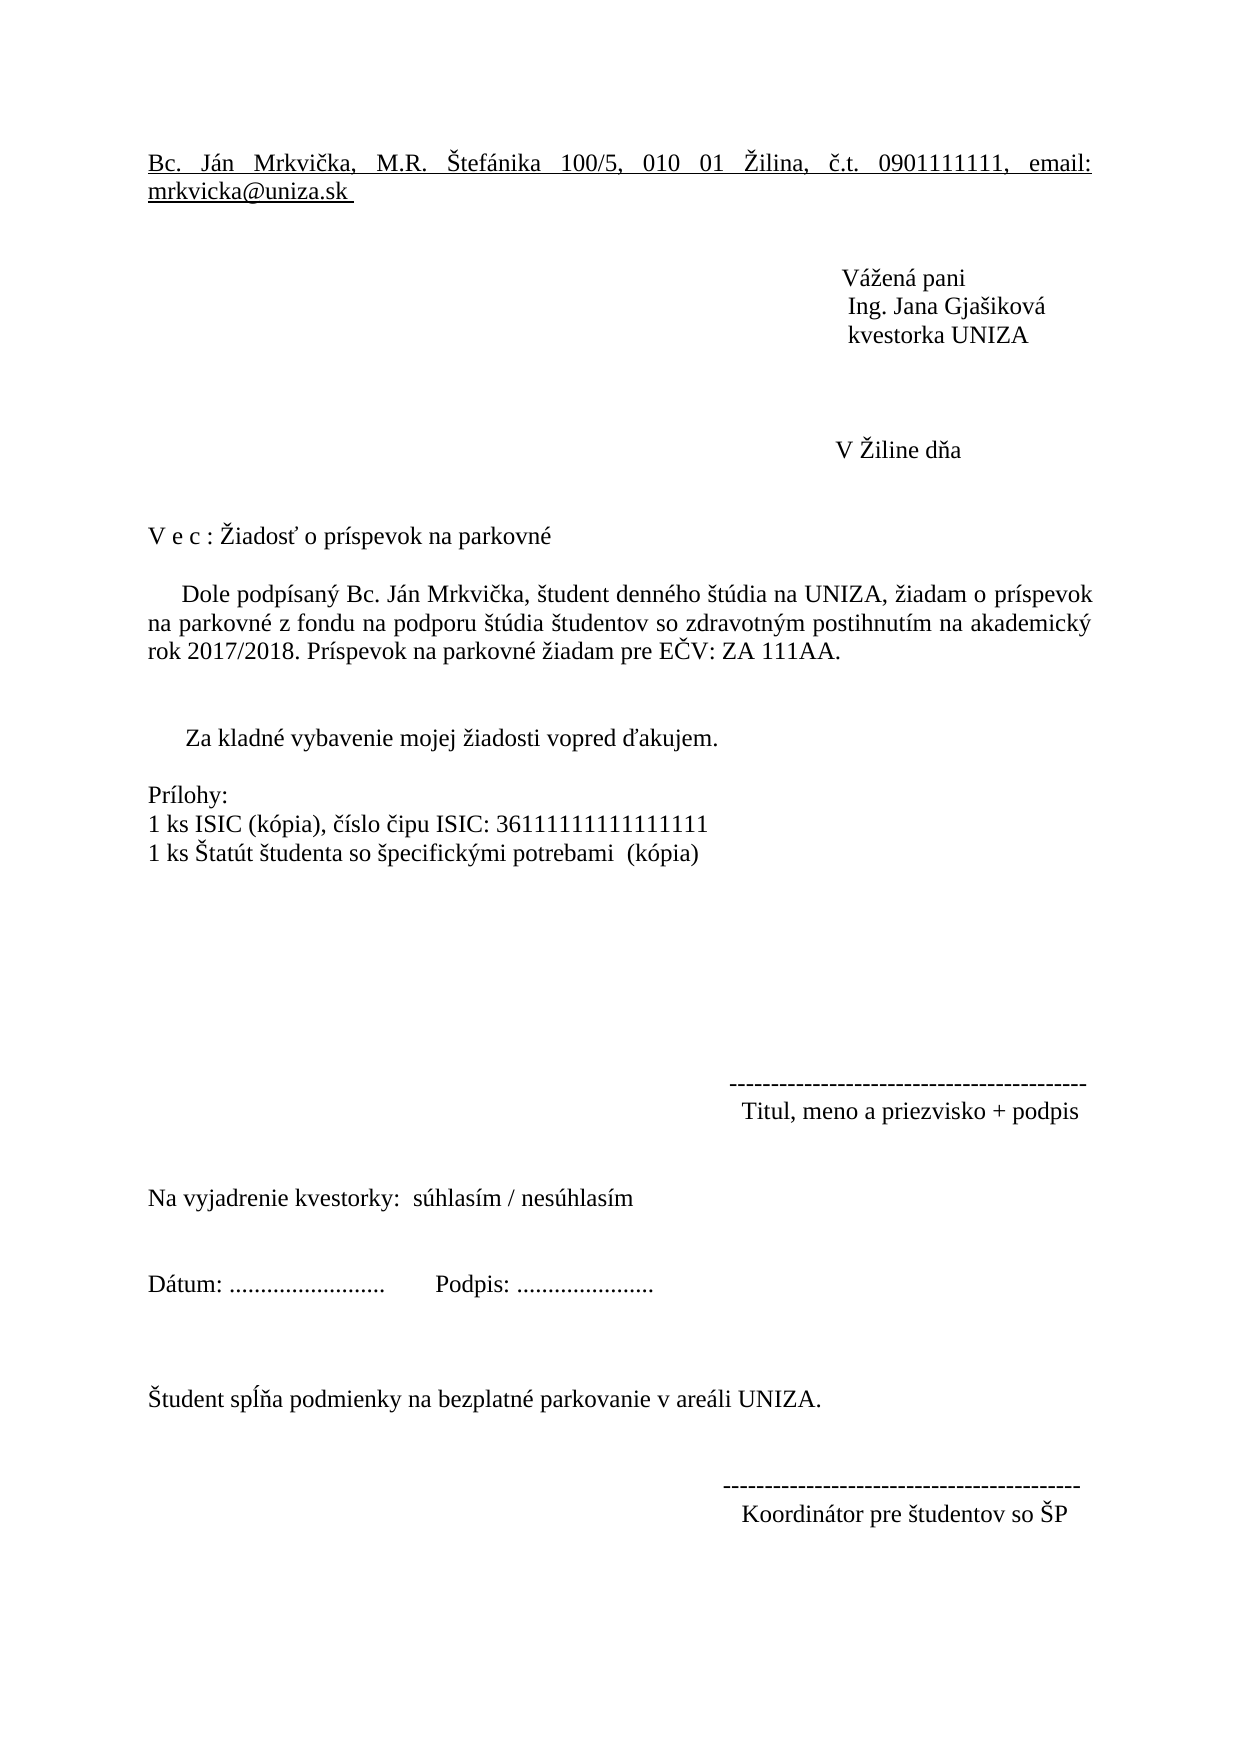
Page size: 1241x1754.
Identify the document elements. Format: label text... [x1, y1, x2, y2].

text ------------------------------------------- [148, 1068, 1093, 1096]
text V e c : Žiadosť o príspevok na parkovné [148, 521, 1093, 550]
text Dole podpísaný Bc. Ján Mrkvička, študent denného štúdia na UNIZA, žiadam o príspevok na parkovné z fondu na podporu štúdia študentov so zdravotným postihnutím na akademický rok 2017/2018. Príspevok na parkovné žiadam pre EČV: ZA 111AA. [148, 579, 1093, 665]
text ------------------------------------------- [148, 1470, 1093, 1499]
text Koordinátor pre študentov so ŠP [148, 1499, 1093, 1528]
text Za kladné vybavenie mojej žiadosti vopred ďakujem. [148, 723, 1093, 751]
text Dátum: ......................... Podpis: ...................... [148, 1269, 1093, 1298]
text Ing. Jana Gjašiková [148, 291, 1093, 320]
text Titul, meno a priezvisko + podpis [148, 1096, 1093, 1125]
text 1 ks Štatút študenta so špecifickými potrebami (kópia) [148, 838, 1093, 866]
text Bc. Ján Mrkvička, M.R. Štefánika 100/5, 010 01 Žilina, č.t. 0901111111, email: mrkvicka@uniza.sk [148, 148, 1093, 205]
text kvestorka UNIZA [148, 320, 1093, 349]
text Študent spĺňa podmienky na bezplatné parkovanie v areáli UNIZA. [148, 1384, 1093, 1413]
text Vážená pani [148, 263, 1093, 291]
text V Žiline dňa [148, 435, 1093, 464]
text Na vyjadrenie kvestorky: súhlasím / nesúhlasím [148, 1183, 1093, 1211]
text 1 ks ISIC (kópia), číslo čipu ISIC: 36111111111111111 [148, 809, 1093, 838]
text Prílohy: [148, 780, 1093, 809]
